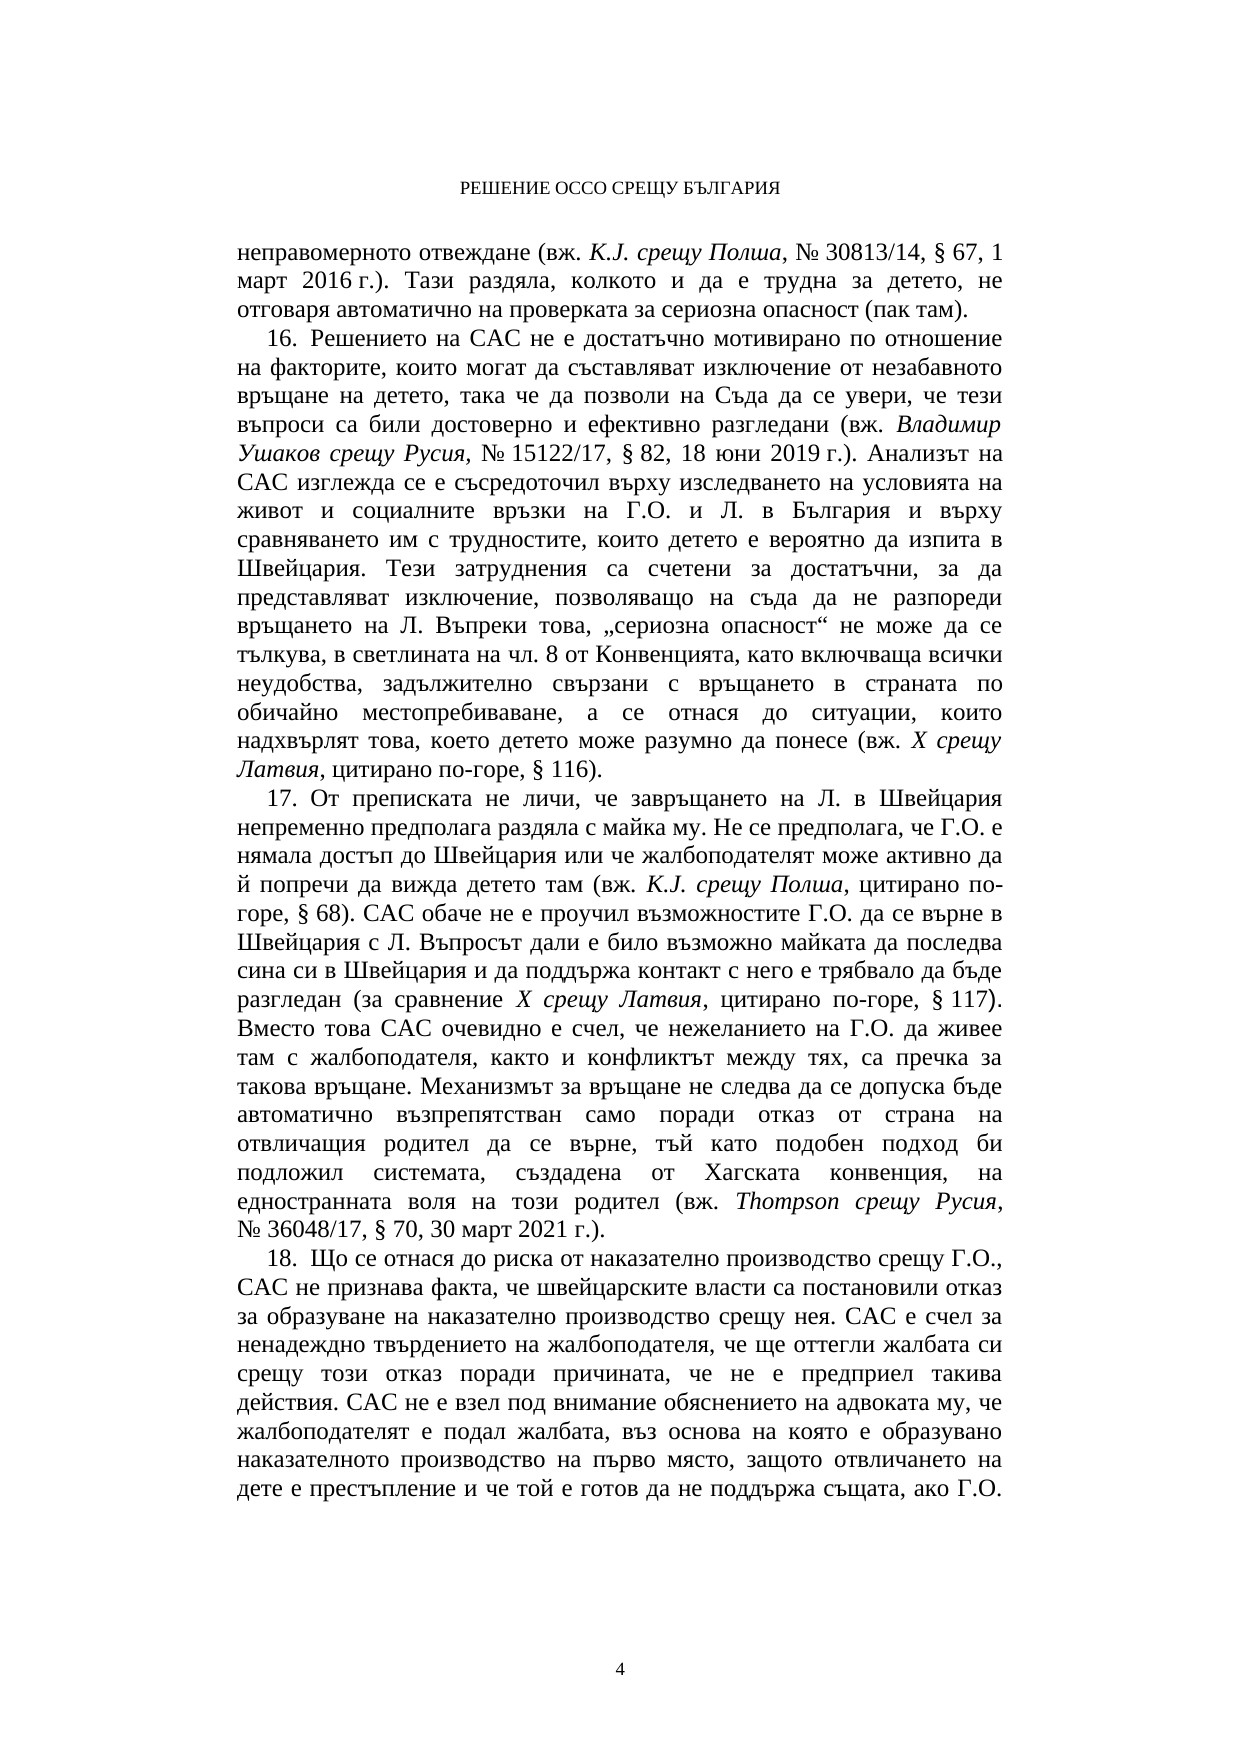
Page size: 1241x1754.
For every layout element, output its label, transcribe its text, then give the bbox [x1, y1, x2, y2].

text 17. От преписката не личи, че завръщането на Л. в Швейцария непременно предполага раздяла с майка му. Не се предполага, че Г.O. е нямала достъп до Швейцария или че жалбоподателят може активно да й попречи да вижда детето там (вж. K.J. срещу Полша, цитирано по-горе, § 68). САС обаче не е проучил възможностите Г.O. да се върне в Швейцария с Л. Въпросът дали е било възможно майката да последва сина си в Швейцария и да поддържа контакт с него е трябвало да бъде разгледан (за сравнение X срещу Латвия, цитирано по-горе, § 117). Вместо това САС очевидно е счел, че нежеланието на Г.O. да живее там с жалбоподателя, както и конфликтът между тях, са пречка за такова връщане. Механизмът за връщане не следва да се допуска бъде автоматично възпрепятстван само поради отказ от страна на отвличащия родител да се върне, тъй като подобен подход би подложил системата, създадена от Хагската конвенция, на едностранната воля на този родител (вж. Thompson срещу Русия, № 36048/17, § 70, 30 март 2021 г.). [237, 783, 1003, 1243]
text 16. Решението на САС не е достатъчно мотивирано по отношение на факторите, които могат да съставляват изключение от незабавното връщане на детето, така че да позволи на Съда да се увери, че тези въпроси са били достоверно и ефективно разгледани (вж. Владимир Ушаков срещу Русия, № 15122/17, § 82, 18 юни 2019 г.). Анализът на САС изглежда се е съсредоточил върху изследването на условията на живот и социалните връзки на Г.O. и Л. в България и върху сравняването им с трудностите, които детето е вероятно да изпита в Швейцария. Тези затруднения са счетени за достатъчни, за да представляват изключение, позволяващо на съда да не разпореди връщането на Л. Въпреки това, „сериозна опасност“ не може да се тълкува, в светлината на чл. 8 от Конвенцията, като включваща всички неудобства, задължително свързани с връщането в страната по обичайно местопребиваване, а се отнася до ситуации, които надхвърлят това, което детето може разумно да понесе (вж. X срещу Латвия, цитирано по-горе, § 116). [237, 323, 1003, 783]
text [237, 237, 1003, 323]
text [237, 1243, 1003, 1502]
